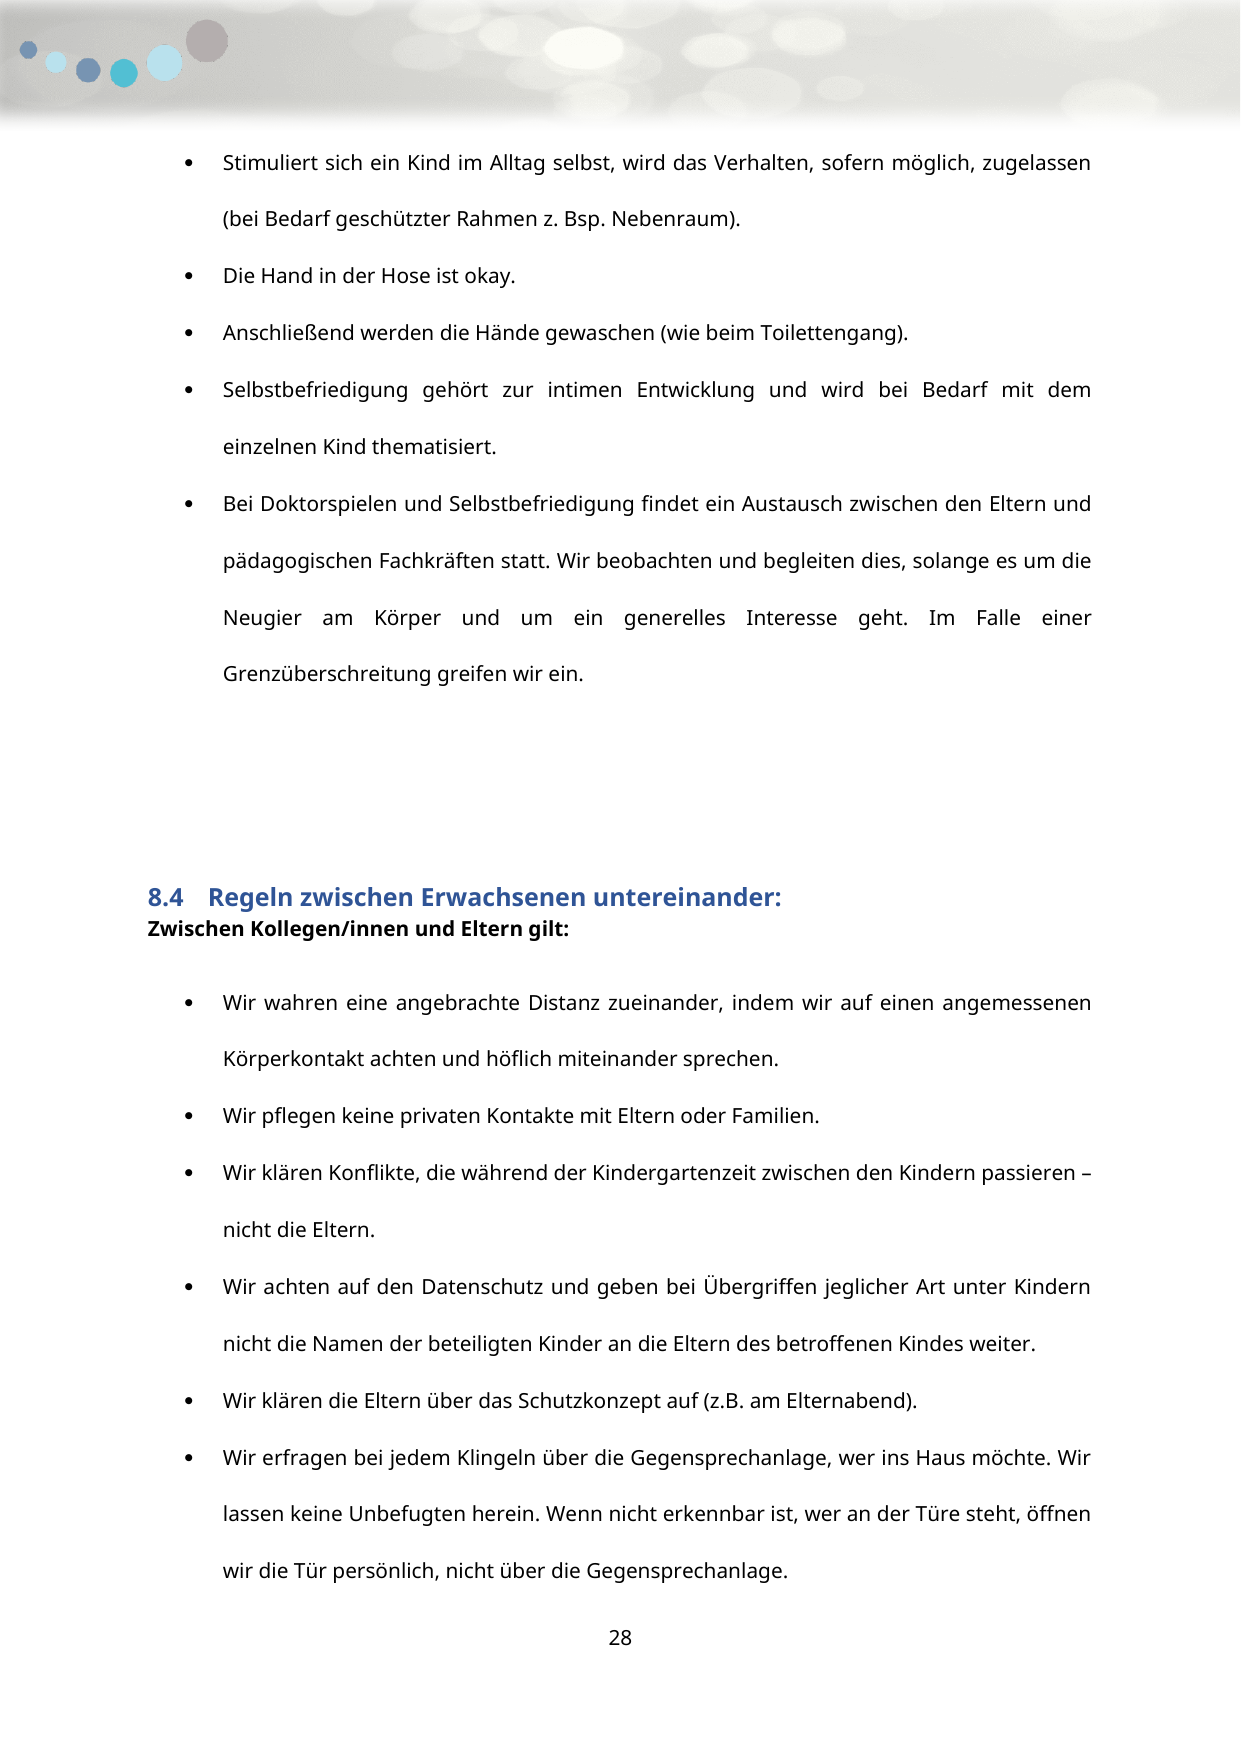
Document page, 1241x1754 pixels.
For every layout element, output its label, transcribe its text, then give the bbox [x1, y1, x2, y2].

list Wir klären Konflikte, die während der Kindergartenzeit zwischen den Kindern passieren – nicht die Eltern. [185, 1158, 1093, 1244]
list Stimuliert sich ein Kind im Alltag selbst, wird das Verhalten, sofern möglich, zugelassen (bei Bedarf geschützter Rahmen z. Bsp. Nebenraum). [185, 148, 1093, 233]
list Wir pflegen keine privaten Kontakte mit Eltern oder Familien. [185, 1101, 1093, 1130]
list Wir erfragen bei jedem Klingeln über die Gegensprechanlage, wer ins Haus möchte. Wir lassen keine Unbefugten herein. Wenn nicht erkennbar ist, wer an der Türe steht, öffnen wir die Tür persönlich, nicht über die Gegensprechanlage. [185, 1443, 1093, 1585]
list Wir wahren eine angebrachte Distanz zueinander, indem wir auf einen angemessenen Körperkontakt achten und höflich miteinander sprechen. [185, 988, 1093, 1073]
list Anschließend werden die Hände gewaschen (wie beim Toilettengang). [185, 318, 1093, 347]
list Wir achten auf den Datenschutz und geben bei Übergriffen jeglicher Art unter Kindern nicht die Namen der beteiligten Kinder an die Eltern des betroffenen Kindes weiter. [185, 1272, 1093, 1357]
list Die Hand in der Hose ist okay. [185, 261, 1093, 290]
subtitle Regeln zwischen Erwachsenen untereinander: [148, 880, 1093, 914]
list Bei Doktorspielen und Selbstbefriedigung findet ein Austausch zwischen den Eltern und pädagogischen Fachkräften statt. Wir beobachten und begleiten dies, solange es um die Neugier am Körper und um ein generelles Interesse geht. Im Falle einer Grenzüberschreitung greifen wir ein. [185, 489, 1093, 688]
text Zwischen Kollegen/innen und Eltern gilt: [148, 914, 1093, 943]
list Selbstbefriedigung gehört zur intimen Entwicklung und wird bei Bedarf mit dem einzelnen Kind thematisiert. [185, 375, 1093, 460]
list Wir klären die Eltern über das Schutzkonzept auf (z.B. am Elternabend). [185, 1386, 1093, 1414]
picture [14, 16, 233, 90]
